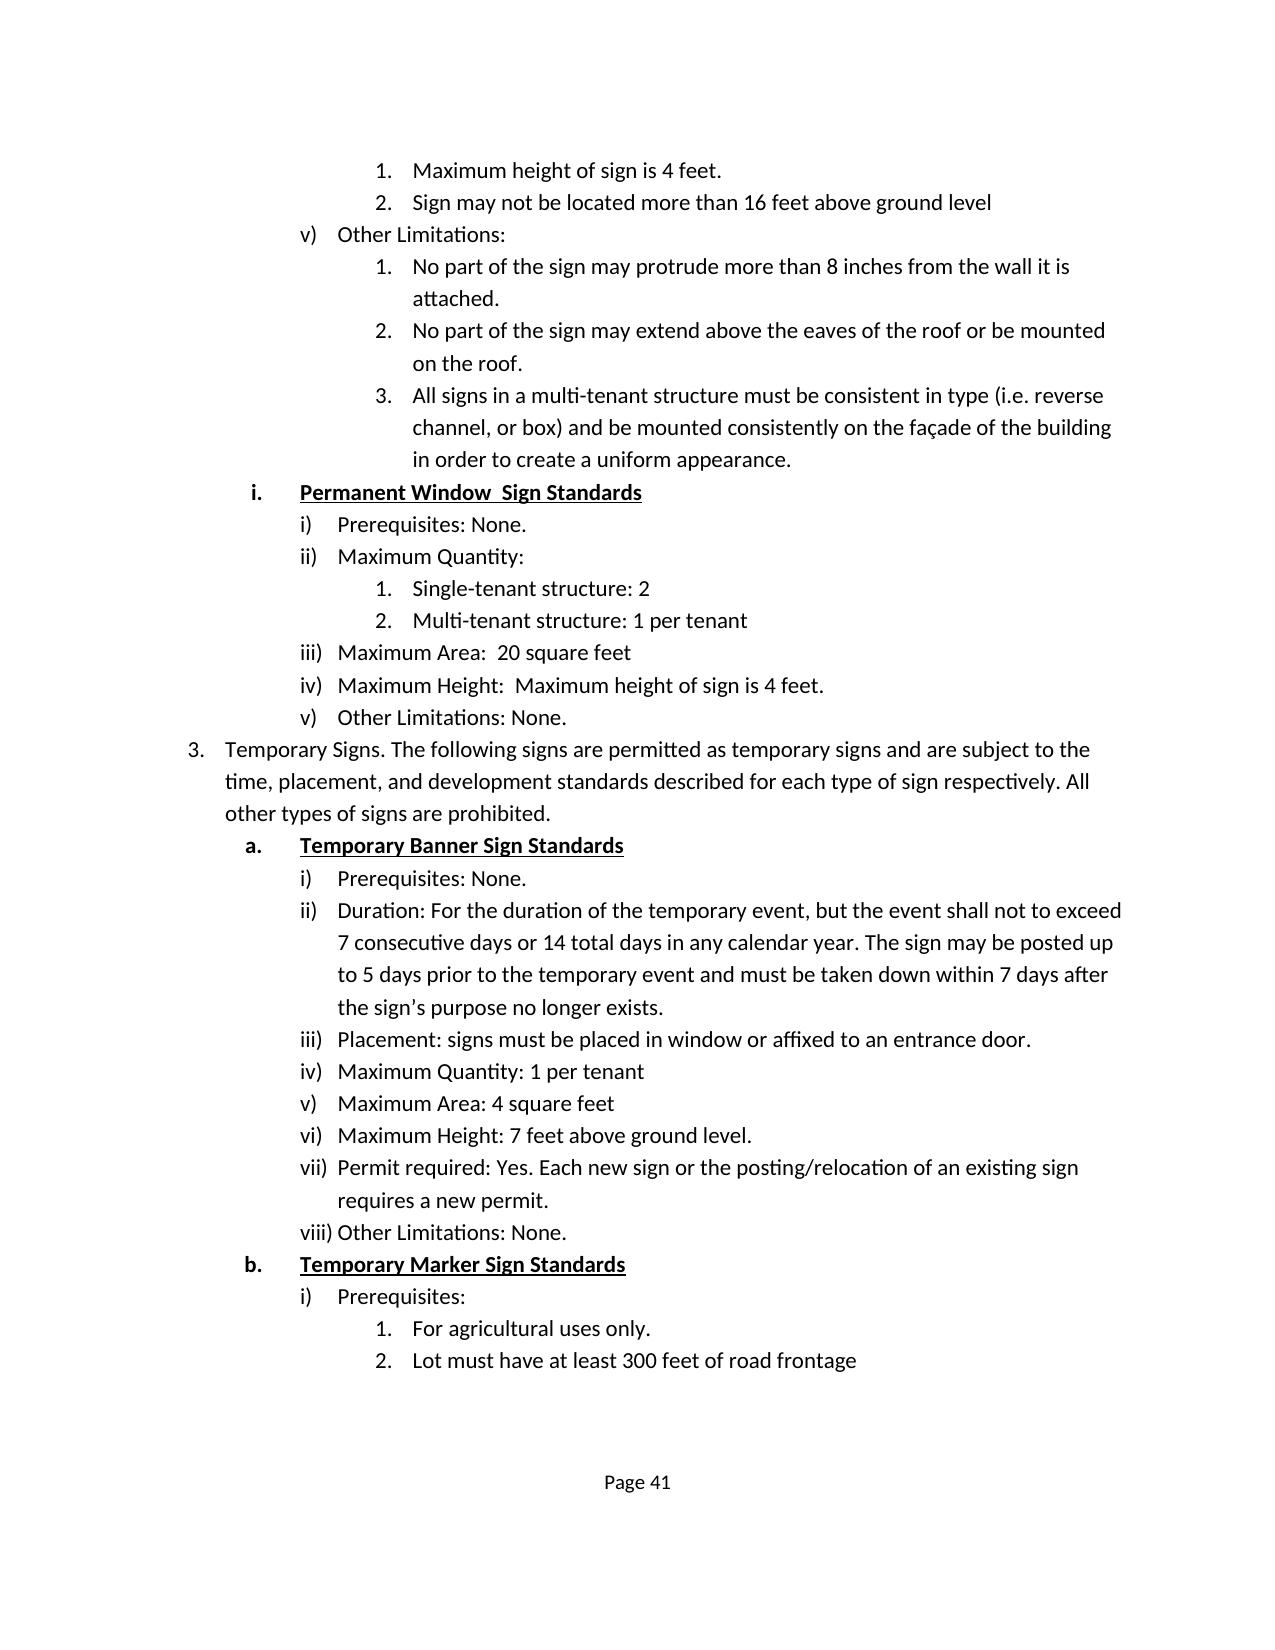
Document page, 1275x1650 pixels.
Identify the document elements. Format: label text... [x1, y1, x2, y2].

list No part of the sign may extend above the eaves of the roof or be mounted on the roof. [375, 317, 1125, 377]
list Maximum Height: Maximum height of sign is 4 feet. [300, 671, 1125, 699]
list All signs in a multi-tenant structure must be consistent in type (i.e. reverse channel, or box) and be mounted consistently on the façade of the building in order to create a uniform appearance. [375, 381, 1125, 473]
list Other Limitations: [300, 220, 1125, 248]
list Permit required: Yes. Each new sign or the posting/relocation of an existing sign requires a new permit. [300, 1153, 1125, 1214]
list Other Limitations: None. [300, 1218, 1125, 1246]
list Temporary Signs. The following signs are permitted as temporary signs and are subject to the time, placement, and development standards described for each type of sign respectively. All other types of signs are prohibited. [187, 735, 1125, 827]
list Lot must have at least 300 feet of road frontage [375, 1347, 1125, 1375]
list Maximum Height: 7 feet above ground level. [300, 1121, 1125, 1149]
list Prerequisites: [300, 1282, 1125, 1310]
list Prerequisites: None. [300, 864, 1125, 892]
list Single-tenant structure: 2 [375, 574, 1125, 602]
list Placement: signs must be placed in window or affixed to an entrance door. [300, 1025, 1125, 1053]
list Other Limitations: None. [300, 703, 1125, 731]
list Duration: For the duration of the temporary event, but the event shall not to exceed 7 consecutive days or 14 total days in any calendar year. The sign may be posted up to 5 days prior to the temporary event and must be taken down within 7 days after the sign’s purpose no longer exists. [300, 896, 1125, 1021]
list Temporary Banner Sign Standards [262, 832, 1125, 860]
list Sign may not be located more than 16 feet above ground level [375, 188, 1125, 216]
list Multi-tenant structure: 1 per tenant [375, 606, 1125, 634]
list Temporary Marker Sign Standards [262, 1250, 1125, 1278]
list Maximum Quantity: [300, 542, 1125, 570]
list Prerequisites: None. [300, 510, 1125, 538]
list Maximum Quantity: 1 per tenant [300, 1057, 1125, 1085]
list No part of the sign may protrude more than 8 inches from the wall it is attached. [375, 252, 1125, 312]
list Maximum height of sign is 4 feet. [375, 156, 1125, 184]
list For agricultural uses only. [375, 1314, 1125, 1342]
list Permanent Window Sign Standards [262, 478, 1125, 506]
list Maximum Area: 4 square feet [300, 1089, 1125, 1117]
list Maximum Area: 20 square feet [300, 638, 1125, 667]
